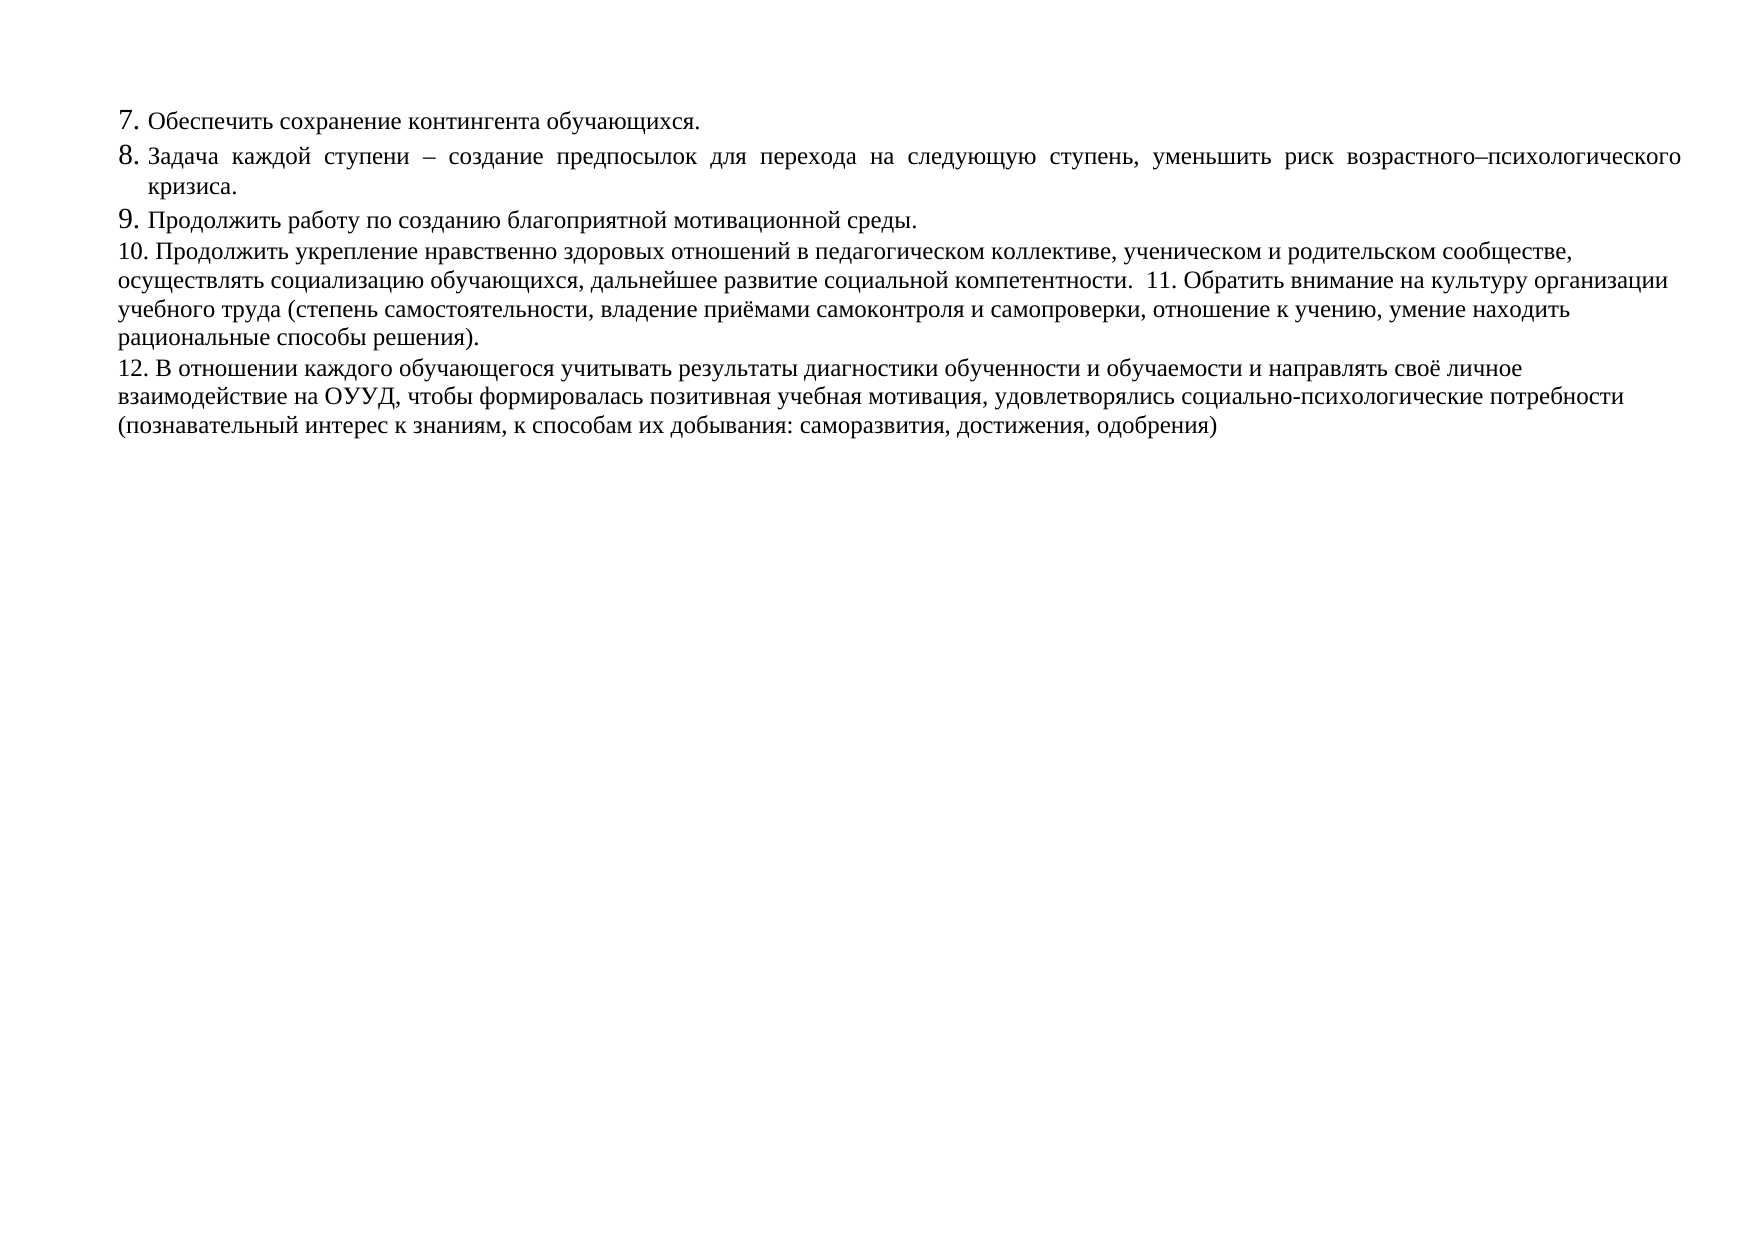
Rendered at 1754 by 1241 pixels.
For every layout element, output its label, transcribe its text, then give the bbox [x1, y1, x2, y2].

list Продолжить работу по созданию благоприятной мотивационной среды. [118, 201, 1682, 235]
list Обеспечить сохранение контингента обучающихся. [118, 102, 1682, 136]
list Задача каждой ступени – создание предпосылок для перехода на следующую ступень, уменьшить риск возрастного–психологического кризиса. [118, 137, 1682, 200]
text 10. Продолжить укрепление нравственно здоровых отношений в педагогическом коллективе, ученическом и родительском сообществе, осуществлять социализацию обучающихся, дальнейшее развитие социальной компетентности. 11. Обратить внимание на культуру организации учебного труда (степень самостоятельности, владение приёмами самоконтроля и самопроверки, отношение к учению, умение находить рациональные способы решения). [118, 236, 1682, 351]
text 12. В отношении каждого обучающегося учитывать результаты диагностики обученности и обучаемости и направлять своё личное взаимодействие на ОУУД, чтобы формировалась позитивная учебная мотивация, удовлетворялись социально-психологические потребности (познавательный интерес к знаниям, к способам их добывания: саморазвития, достижения, одобрения) [118, 353, 1682, 439]
